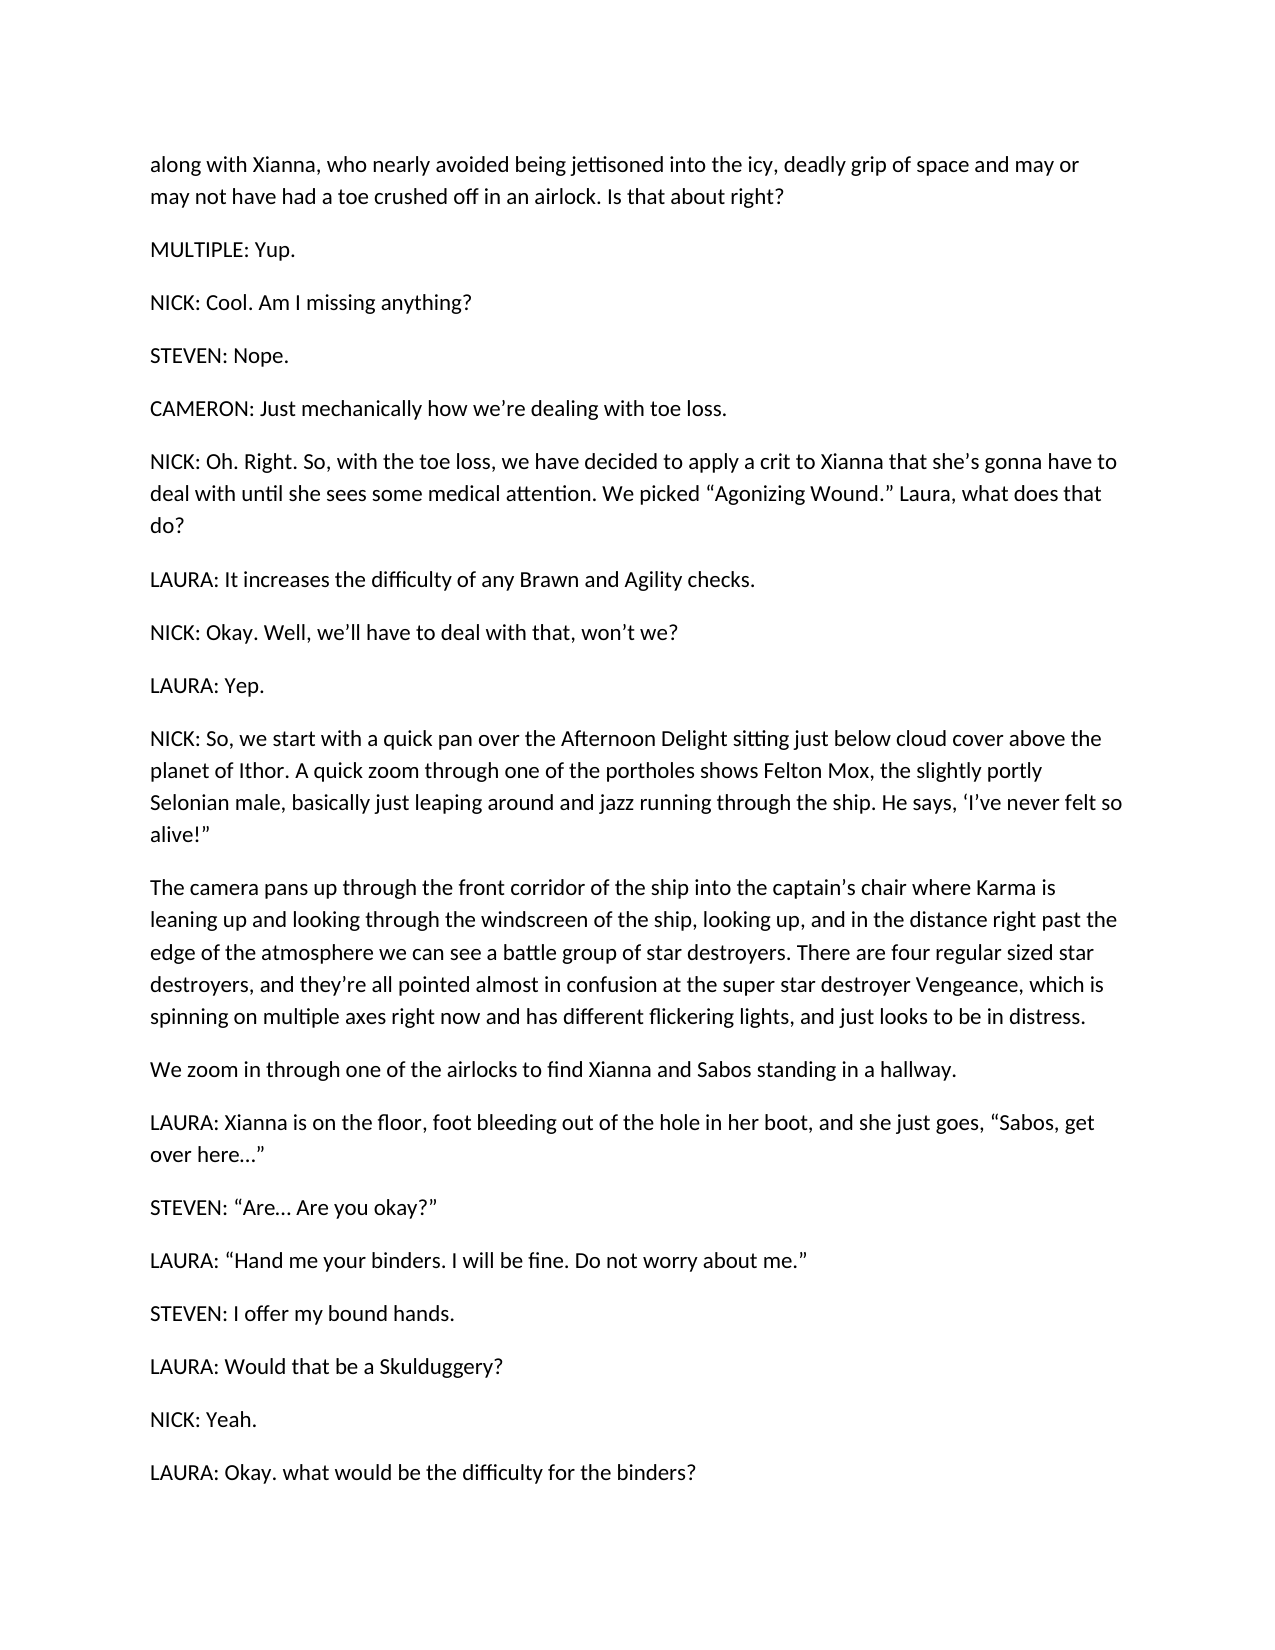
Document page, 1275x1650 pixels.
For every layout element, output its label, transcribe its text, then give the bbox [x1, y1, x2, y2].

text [150, 150, 1125, 210]
text NICK: Oh. Right. So, with the toe loss, we have decided to apply a crit to Xianna that she’s gonna have to deal with until she sees some medical attention. We picked “Agonizing Wound.” Laura, what does that do? [150, 447, 1125, 540]
text LAURA: Xianna is on the floor, foot bleeding out of the hole in her boot, and she just goes, “Sabos, get over here…” [150, 1108, 1125, 1168]
text CAMERON: Just mechanically how we’re dealing with toe loss. [150, 394, 1125, 422]
text LAURA: It increases the difficulty of any Brawn and Agility checks. [150, 565, 1125, 593]
text STEVEN: Nope. [150, 341, 1125, 369]
text NICK: Yeah. [150, 1405, 1125, 1433]
text LAURA: Yep. [150, 671, 1125, 699]
text LAURA: Would that be a Skulduggery? [150, 1352, 1125, 1380]
text NICK: Cool. Am I missing anything? [150, 288, 1125, 316]
text LAURA: “Hand me your binders. I will be fine. Do not worry about me.” [150, 1246, 1125, 1274]
text NICK: So, we start with a quick pan over the Afternoon Delight sitting just below cloud cover above the planet of Ithor. A quick zoom through one of the portholes shows Felton Mox, the slightly portly Selonian male, basically just leaping around and jazz running through the ship. He says, ‘I’ve never felt so alive!” [150, 724, 1125, 848]
text STEVEN: “Are… Are you okay?” [150, 1193, 1125, 1221]
text STEVEN: I offer my bound hands. [150, 1299, 1125, 1327]
text MULTIPLE: Yup. [150, 235, 1125, 263]
text NICK: Okay. Well, we’ll have to deal with that, won’t we? [150, 618, 1125, 646]
text LAURA: Okay. what would be the difficulty for the binders? [150, 1458, 1125, 1486]
text The camera pans up through the front corridor of the ship into the captain’s chair where Karma is leaning up and looking through the windscreen of the ship, looking up, and in the distance right past the edge of the atmosphere we can see a battle group of star destroyers. There are four regular sized star destroyers, and they’re all pointed almost in confusion at the super star destroyer Vengeance, which is spinning on multiple axes right now and has different flickering lights, and just looks to be in distress. [150, 873, 1125, 1030]
text We zoom in through one of the airlocks to find Xianna and Sabos standing in a hallway. [150, 1055, 1125, 1083]
